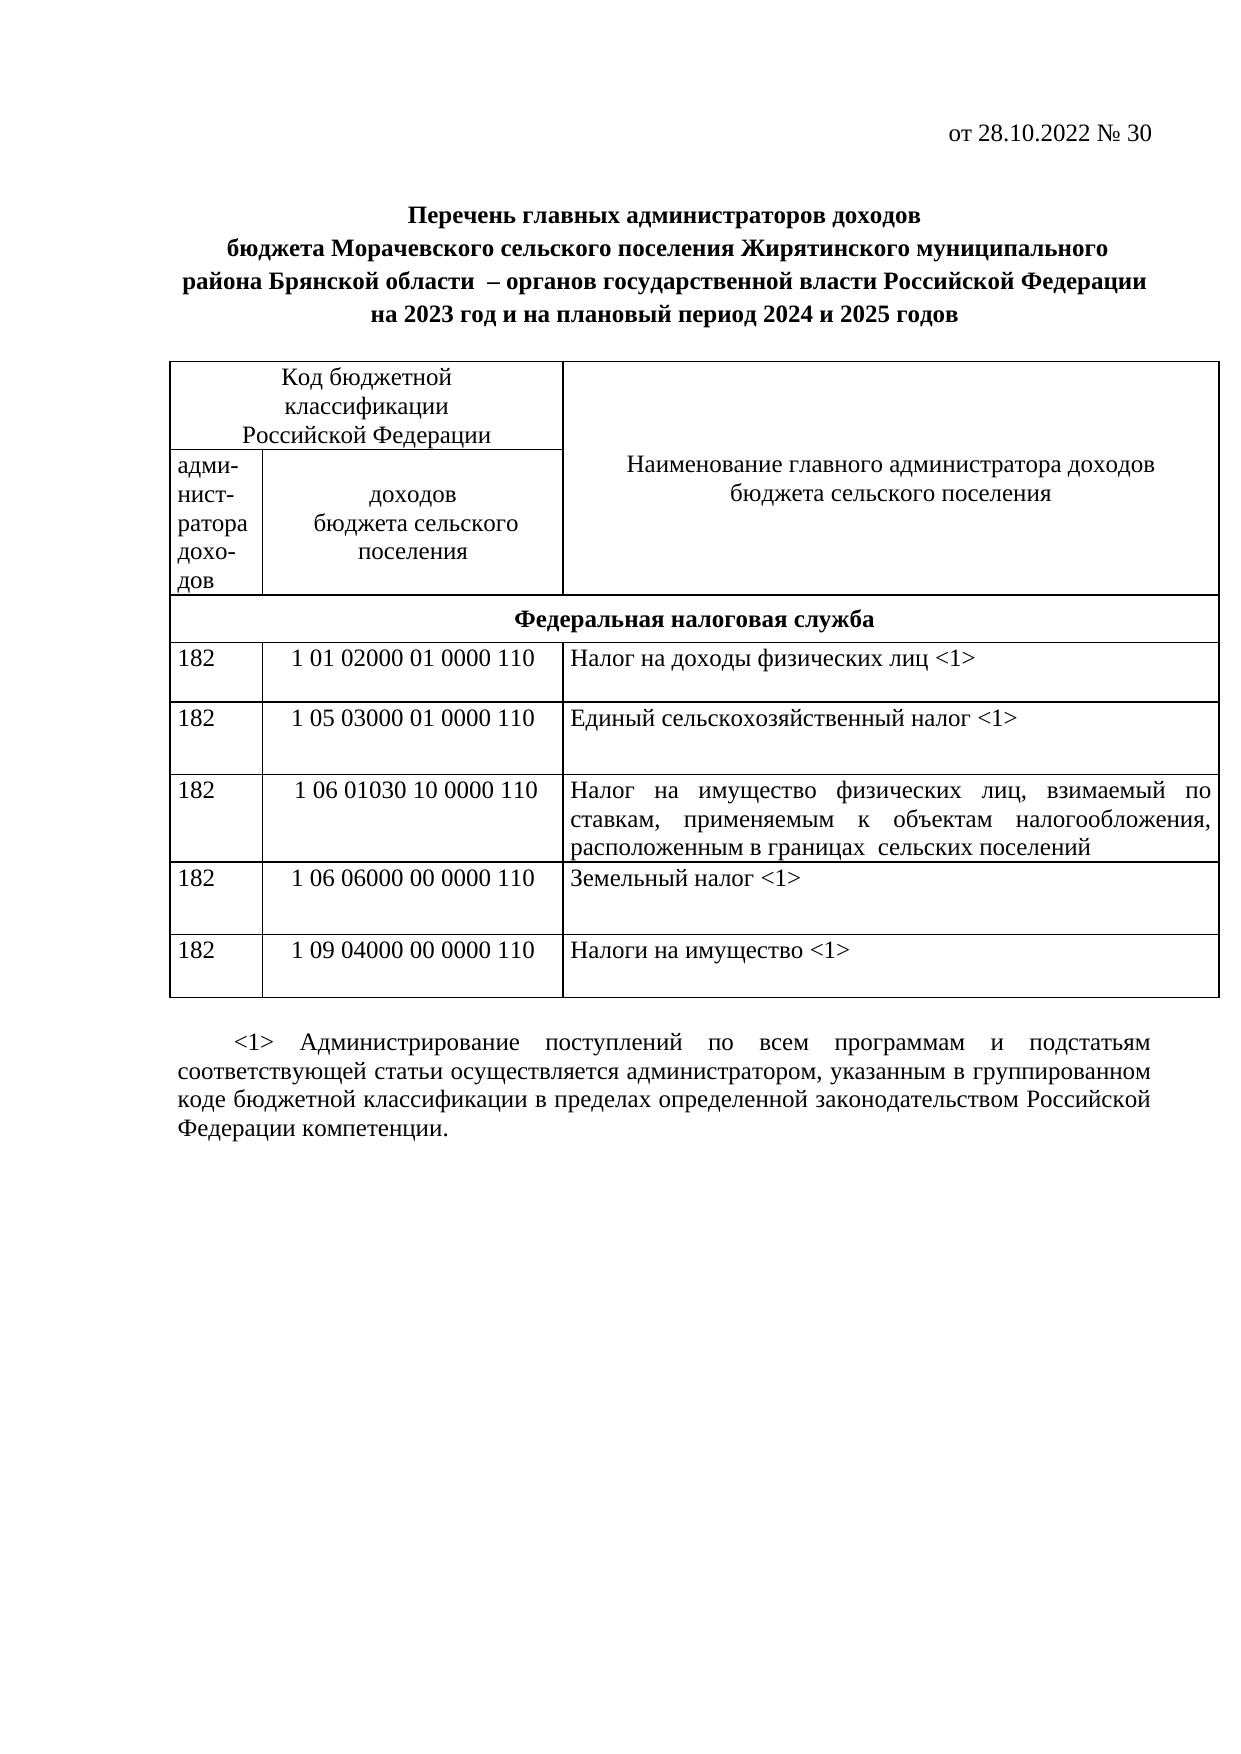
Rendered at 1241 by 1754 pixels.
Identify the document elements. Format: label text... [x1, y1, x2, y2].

table_cell 182 [171, 703, 262, 773]
table_cell 1 06 01030 10 0000 110 [263, 775, 562, 861]
table_cell 182 [171, 863, 262, 933]
table_cell Налоги на имущество <1> [564, 935, 1218, 997]
text Перечень главных администраторов доходов [177, 200, 1152, 229]
text бюджета Морачевского сельского поселения Жирятинского муниципального района Брянской области – органов государственной власти Российской Федерации [177, 233, 1152, 295]
table_cell Федеральная налоговая служба [171, 596, 1218, 642]
table_cell доходов бюджета сельского поселения [263, 450, 562, 594]
table_cell 1 09 04000 00 0000 110 [263, 935, 562, 997]
table_cell Налог на имущество физических лиц, взимаемый по ставкам, применяемым к объектам налогообложения, расположенным в границах сельских поселений [564, 775, 1218, 861]
table_cell адми-нист-ратора дохо-дов [171, 450, 262, 594]
text <1> Администрирование поступлений по всем программам и подстатьям соответствующей статьи осуществляется администратором, указанным в группированном коде бюджетной классификации в пределах определенной законодательством Российской Федерации компетенции. [177, 1027, 1152, 1142]
table_cell 182 [171, 935, 262, 997]
table_header Код бюджетной классификации Российской Федерации [171, 362, 562, 448]
table_cell 1 05 03000 01 0000 110 [263, 703, 562, 773]
table_cell Единый сельскохозяйственный налог <1> [564, 703, 1218, 773]
table_cell 1 06 06000 00 0000 110 [263, 863, 562, 933]
table_cell 1 01 02000 01 0000 110 [263, 643, 562, 701]
text на 2023 год и на плановый период 2024 и 2025 годов [177, 299, 1152, 328]
table_cell Земельный налог <1> [564, 863, 1218, 933]
table_header Наименование главного администратора доходов бюджета сельского поселения [564, 362, 1218, 594]
table_cell 182 [171, 643, 262, 701]
table_cell Налог на доходы физических лиц <1> [564, 643, 1218, 701]
text от 28.10.2022 № 30 [177, 118, 1152, 147]
table_cell 182 [171, 775, 262, 861]
